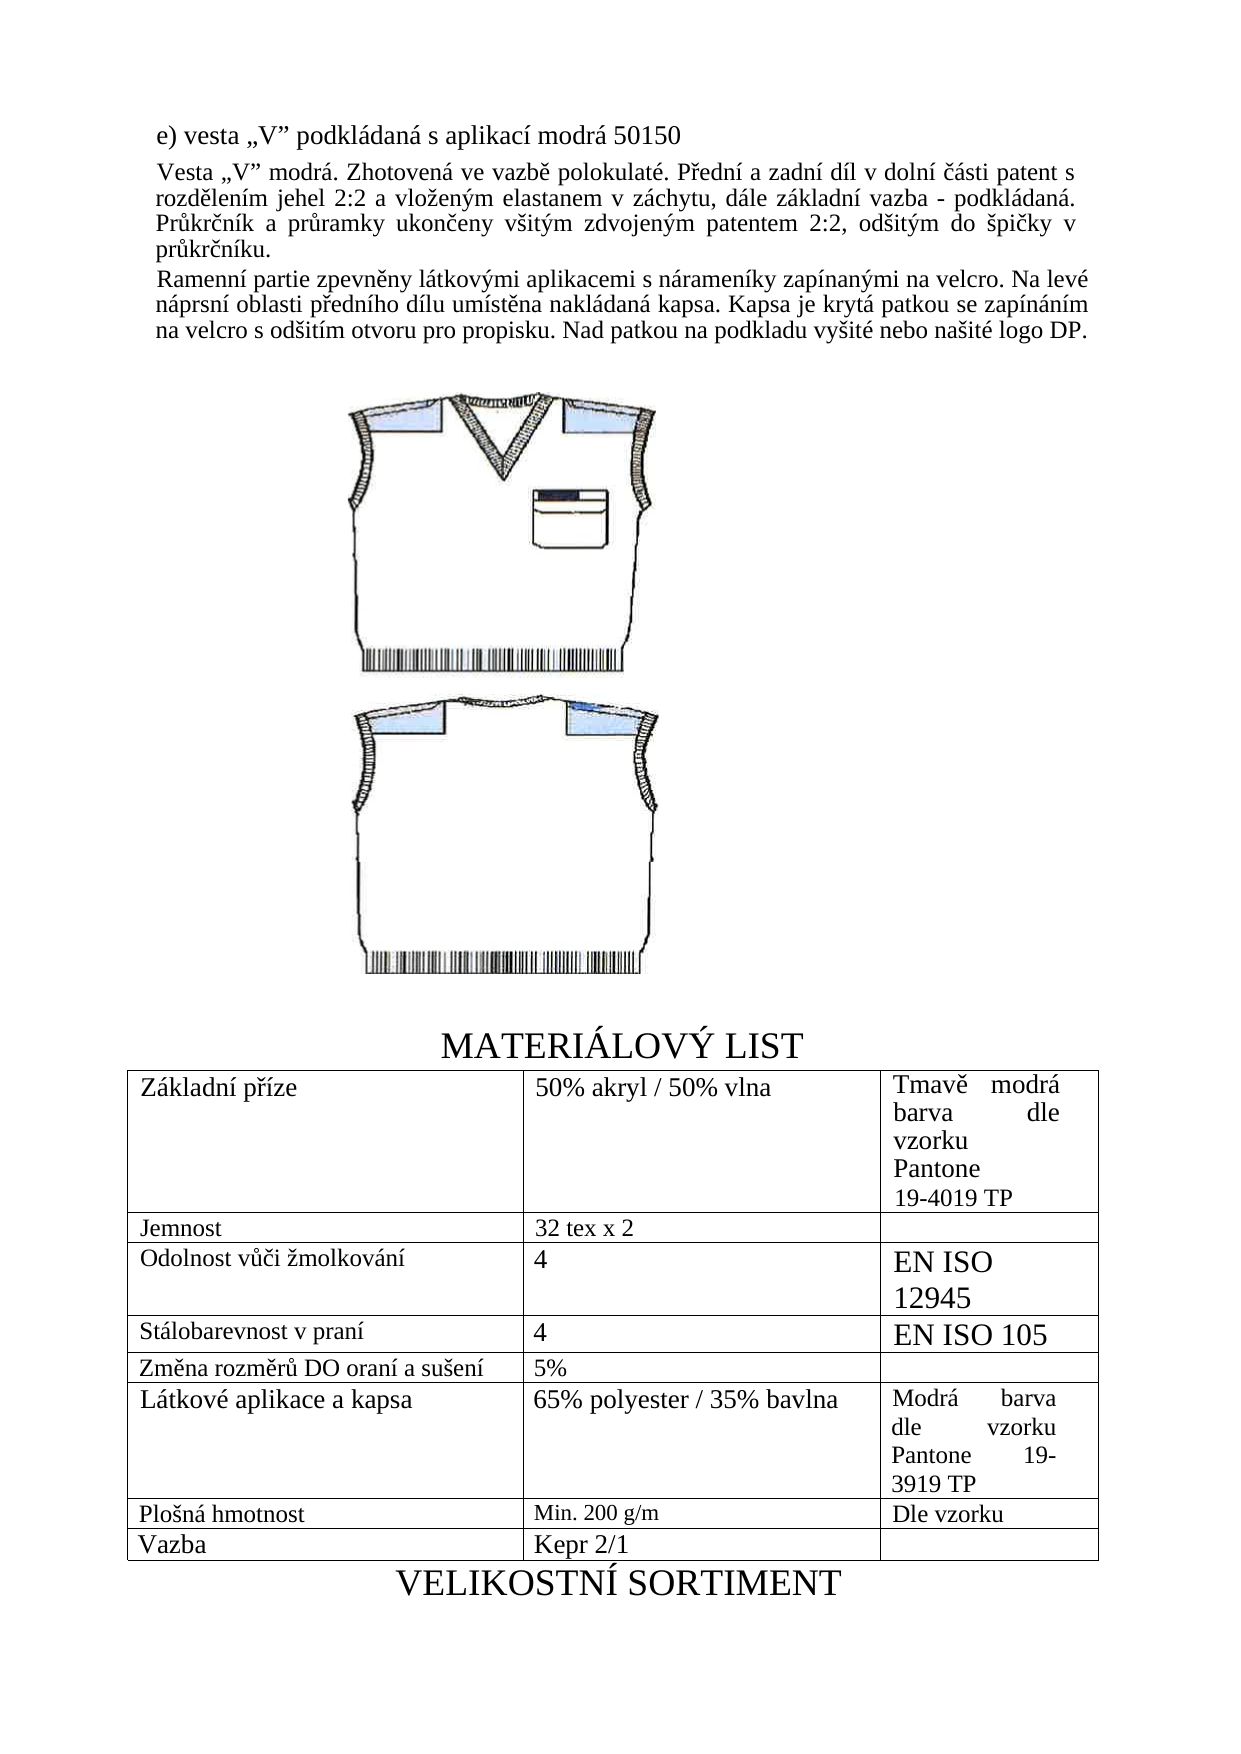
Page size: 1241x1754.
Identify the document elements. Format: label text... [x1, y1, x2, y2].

table_cell 65% polyester / 35% bavlna [524, 1383, 880, 1498]
text Vesta „V” modrá. Zhotovená ve vazbě polokulaté. Přední a zadní díl v dolní části patent s rozdělením jehel 2:2 a vloženým elastanem v záchytu, dále základní vazba - podkládaná. Průkrčník a průramky ukončeny všitým zdvojeným patentem 2:2, odšitým do špičky v průkrčníku. [155, 159, 1077, 263]
table_header Tmavě modrá barva dle vzorku Pantone 19-4019 TP [881, 1071, 1098, 1212]
table_cell Jemnost [128, 1213, 523, 1242]
table_cell Látkové aplikace a kapsa [128, 1383, 523, 1498]
table_cell 4 [524, 1316, 880, 1352]
text VELIKOSTNÍ SORTIMENT [154, 1561, 1083, 1603]
table_header Základní příze [128, 1071, 523, 1212]
table_cell [881, 1353, 1098, 1382]
table_cell 4 [524, 1243, 880, 1315]
table_cell Min. 200 g/m [524, 1499, 880, 1528]
table_cell [881, 1213, 1098, 1242]
table_cell 5% [524, 1353, 880, 1382]
table_cell [881, 1529, 1098, 1560]
table_header 50% akryl / 50% vlna [524, 1071, 880, 1212]
table_cell Stálobarevnost v praní [128, 1316, 523, 1352]
table_cell Modrá barva dle vzorku Pantone 19-3919 TP [881, 1383, 1098, 1498]
table_cell Odolnost vůči žmolkování [128, 1243, 523, 1315]
table_cell Kepr 2/1 [524, 1529, 880, 1560]
table_cell EN ISO 12945 [881, 1243, 1098, 1315]
text MATERIÁLOVÝ LIST [154, 1023, 1090, 1067]
table_cell 32 tex x 2 [524, 1213, 880, 1242]
table_cell Dle vzorku [881, 1499, 1098, 1528]
table_cell EN ISO 105 [881, 1316, 1098, 1352]
table_cell Vazba [128, 1529, 523, 1560]
picture [347, 392, 659, 974]
table_cell Změna rozměrů DO oraní a sušení [128, 1353, 523, 1382]
table_cell Plošná hmotnost [128, 1499, 523, 1528]
text Ramenní partie zpevněny látkovými aplikacemi s nárameníky zapínanými na velcro. Na levé náprsní oblasti předního dílu umístěna nakládaná kapsa. Kapsa je krytá patkou se zapínáním na velcro s odšitím otvoru pro propisku. Nad patkou na podkladu vyšité nebo našité logo DP. [155, 267, 1090, 344]
subtitle e) vesta „V” podkládaná s aplikací modrá 50150 [156, 119, 1103, 150]
